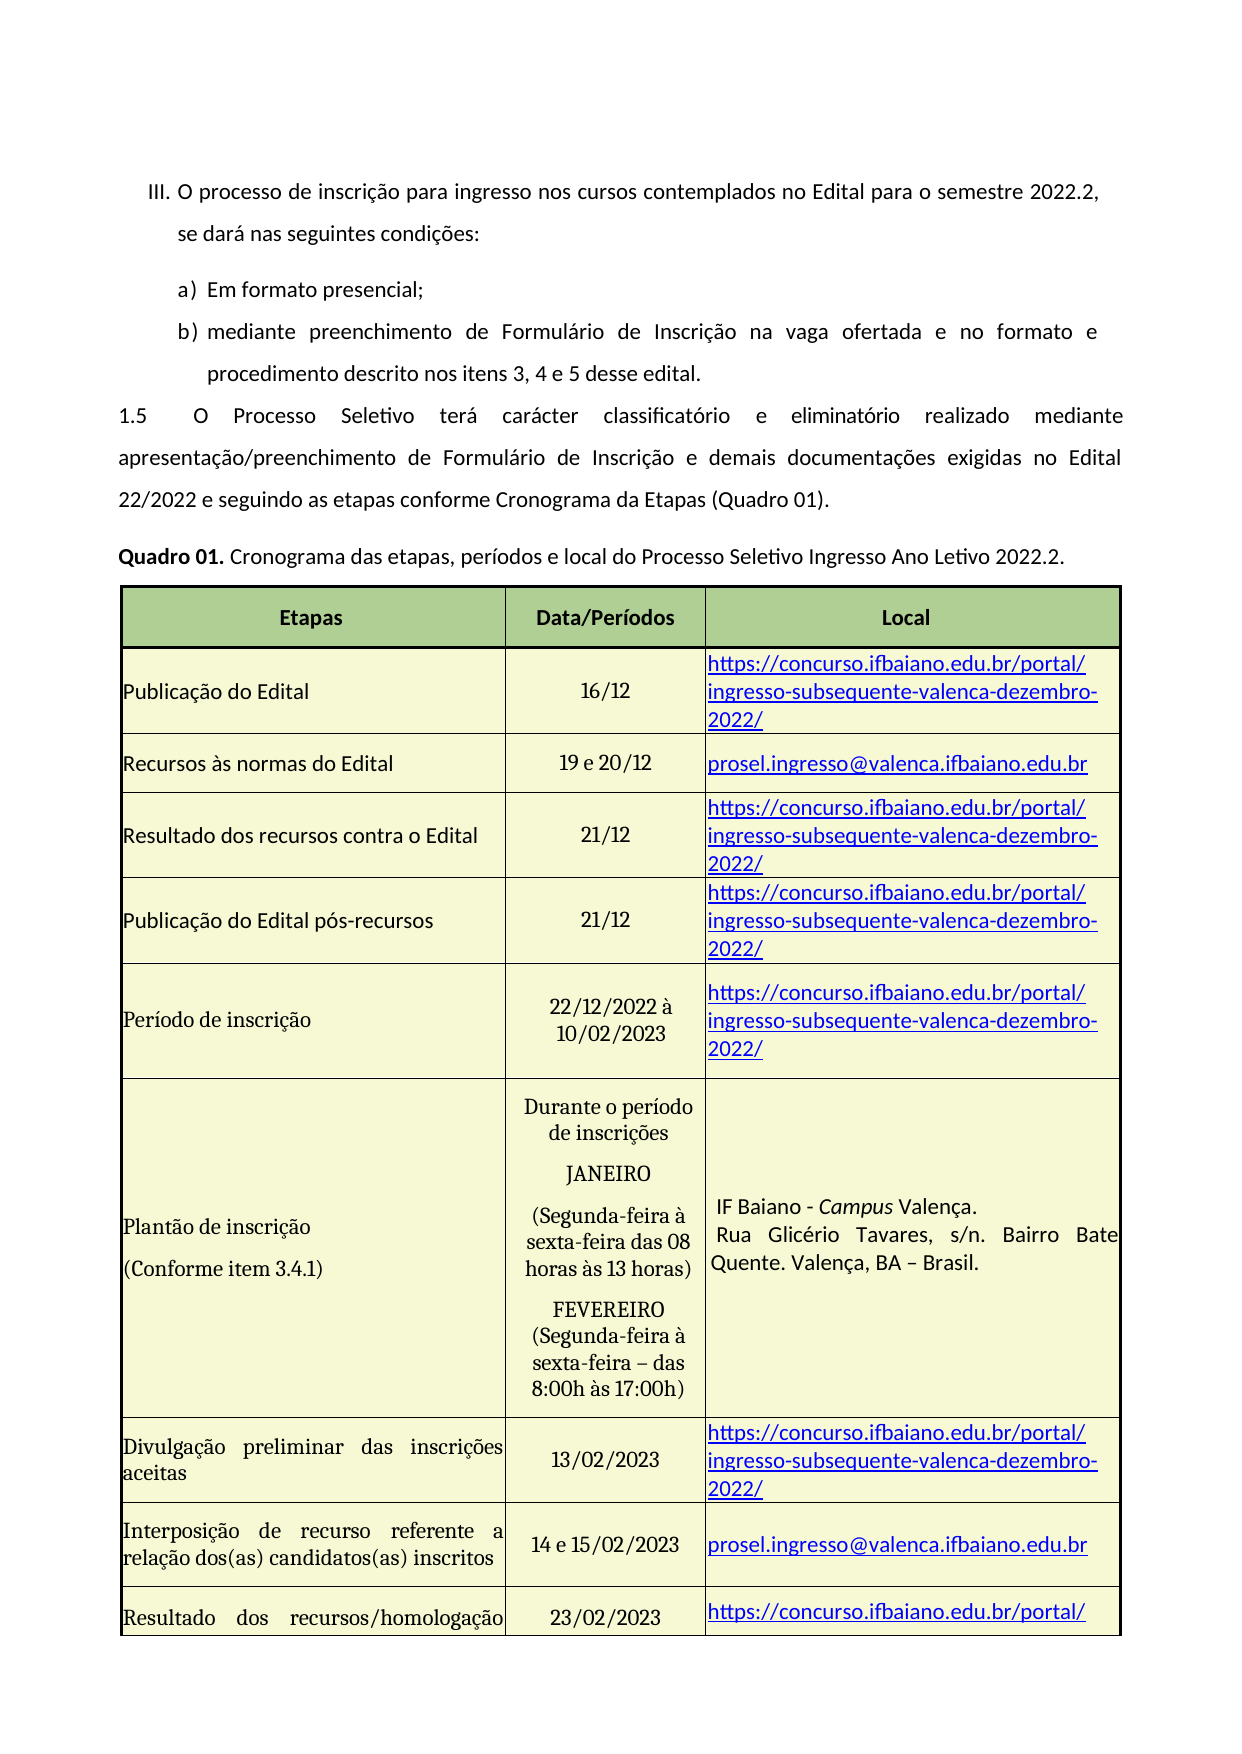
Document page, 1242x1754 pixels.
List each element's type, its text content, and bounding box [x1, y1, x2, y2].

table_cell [123, 1587, 505, 1635]
table_cell 13/02/2023 [506, 1418, 705, 1502]
table_cell Divulgação preliminar das inscrições aceitas [123, 1418, 505, 1502]
table_cell https://concurso.ifbaiano.edu.br/portal/ingresso-subsequente-valenca-dezembro-2022/ [706, 878, 1119, 962]
table_cell https://concurso.ifbaiano.edu.br/portal/ingresso-subsequente-valenca-dezembro-2022/ [706, 793, 1119, 877]
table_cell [706, 1587, 1119, 1635]
table_header Etapas [123, 588, 505, 646]
table_cell Resultado dos recursos contra o Edital [123, 793, 505, 877]
table_cell Interposição de recurso referente a relação dos(as) candidatos(as) inscritos [123, 1503, 505, 1586]
table_cell 21/12 [506, 793, 705, 877]
list Em formato presencial; [177, 275, 1099, 303]
table_cell 19 e 20/12 [506, 734, 705, 792]
table_cell Plantão de inscrição (Conforme item 3.4.1) [123, 1079, 505, 1417]
table_cell Publicação do Edital [123, 649, 505, 733]
table_cell Durante o período de inscrições JANEIRO (Segunda-feira à sexta-feira das 08 horas às 13 horas) FEVEREIRO (Segunda-feira à sexta-feira – das 8:00h às 17:00h) [506, 1079, 705, 1417]
list O Processo Seletivo terá carácter classificatório e eliminatório realizado mediante apresentação/preenchimento de Formulário de Inscrição e demais documentações exigidas no Edital 22/2022 e seguindo as etapas conforme Cronograma da Etapas (Quadro 01). [118, 401, 1123, 513]
table_cell https://concurso.ifbaiano.edu.br/portal/ingresso-subsequente-valenca-dezembro-2022/ [706, 964, 1119, 1077]
table_cell https://concurso.ifbaiano.edu.br/portal/ingresso-subsequente-valenca-dezembro-2022/ [706, 649, 1119, 733]
list O processo de inscrição para ingresso nos cursos contemplados no Edital para o semestre 2022.2, se dará nas seguintes condições: [148, 177, 1100, 247]
table_cell 16/12 [506, 649, 705, 733]
table_cell 14 e 15/02/2023 [506, 1503, 705, 1586]
table_cell 23/02/2023 [506, 1587, 705, 1635]
table_cell prosel.ingresso@valenca.ifbaiano.edu.br [706, 1503, 1119, 1586]
table_header Local [706, 588, 1119, 646]
table_header Data/Períodos [506, 588, 705, 646]
text Quadro 01. Cronograma das etapas, períodos e local do Processo Seletivo Ingresso Ano Letivo 2022.2. [118, 542, 1123, 570]
table_cell IF Baiano - Campus Valença. Rua Glicério Tavares, s/n. Bairro Bate Quente. Valença, BA – Brasil. [706, 1079, 1119, 1417]
table_cell Publicação do Edital pós-recursos [123, 878, 505, 962]
table_cell Recursos às normas do Edital [123, 734, 505, 792]
table_cell prosel.ingresso@valenca.ifbaiano.edu.br [706, 734, 1119, 792]
list mediante preenchimento de Formulário de Inscrição na vaga ofertada e no formato e procedimento descrito nos itens 3, 4 e 5 desse edital. [177, 317, 1099, 387]
table_cell 21/12 [506, 878, 705, 962]
table_cell 22/12/2022 à 10/02/2023 [506, 964, 705, 1077]
table_cell https://concurso.ifbaiano.edu.br/portal/ingresso-subsequente-valenca-dezembro-2022/ [706, 1418, 1119, 1502]
table_cell Período de inscrição [123, 964, 505, 1077]
